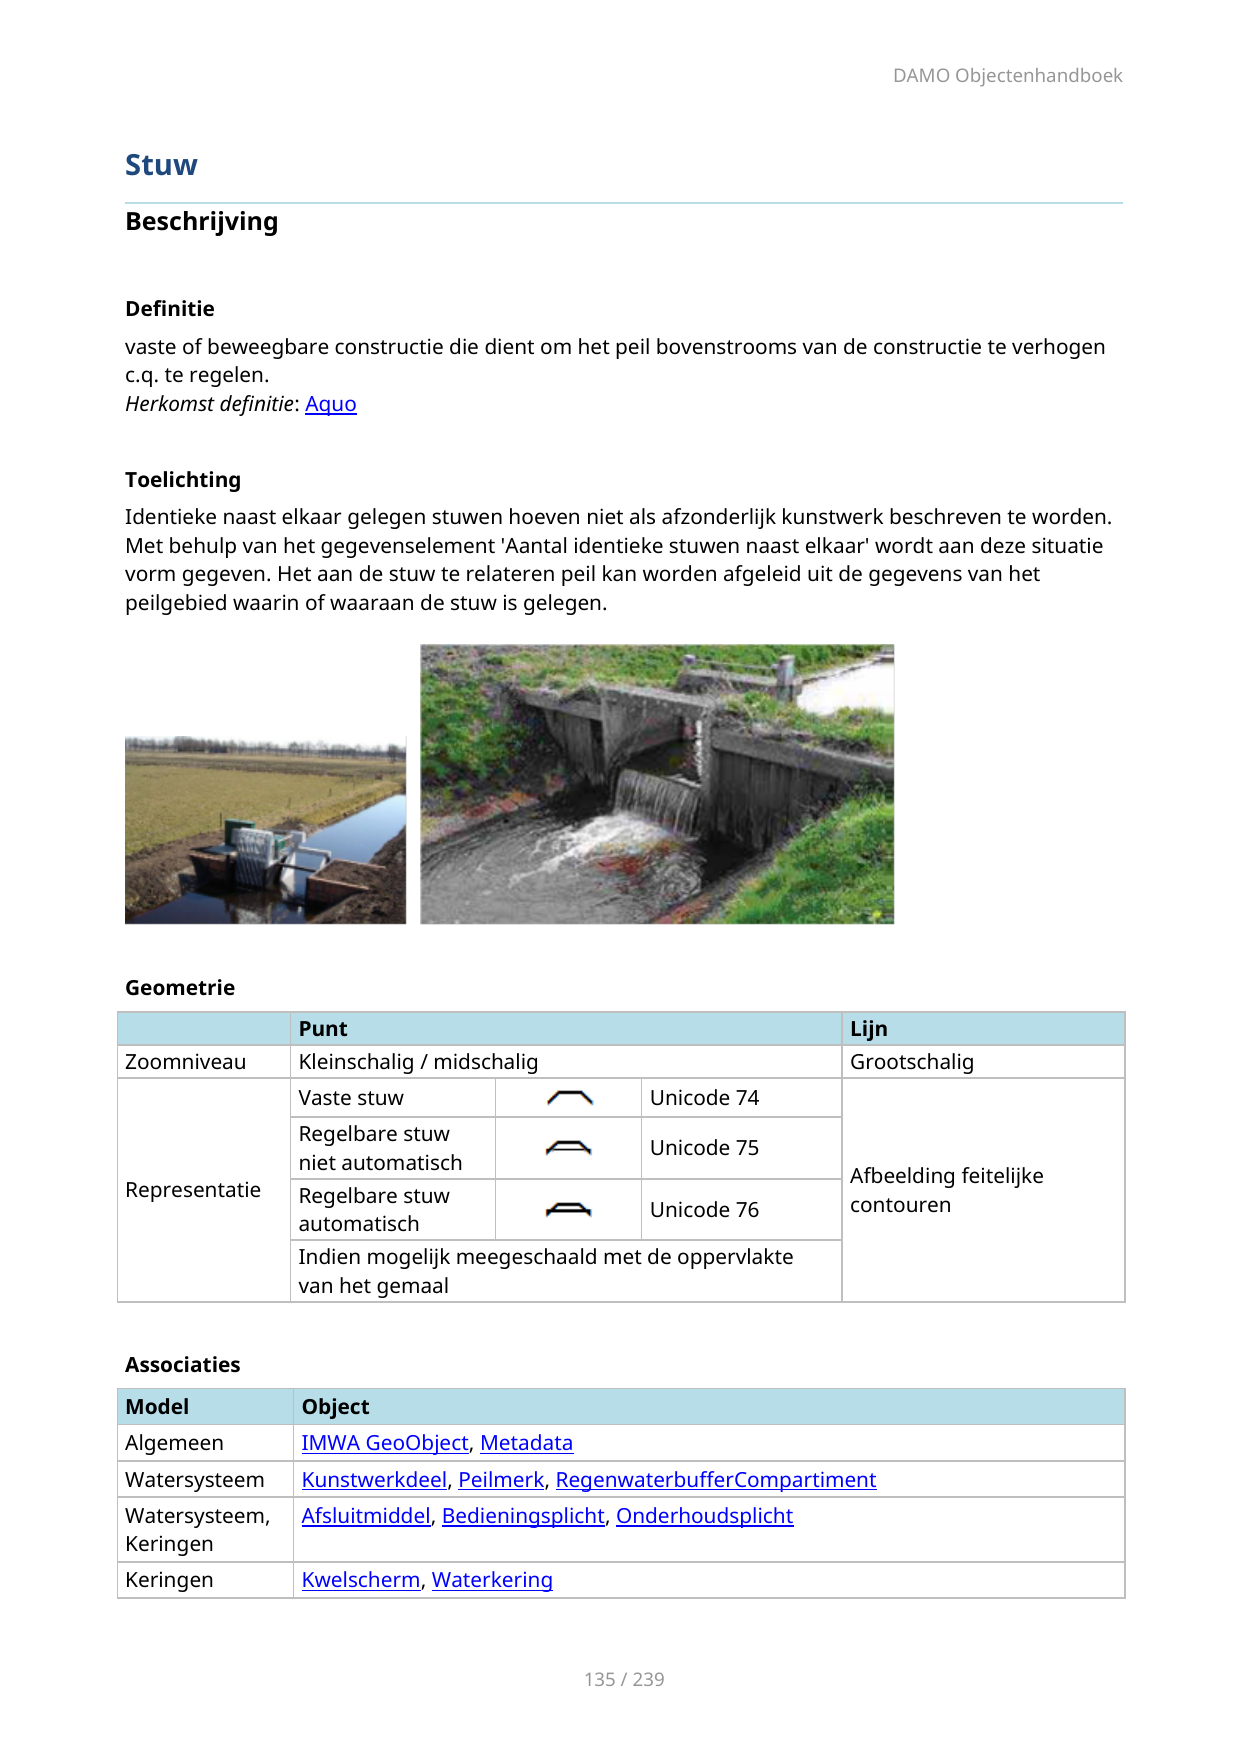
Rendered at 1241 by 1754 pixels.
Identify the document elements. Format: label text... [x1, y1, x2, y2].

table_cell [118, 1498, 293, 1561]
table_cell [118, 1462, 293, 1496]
text Herkomst definitie: Aquo [125, 389, 1123, 417]
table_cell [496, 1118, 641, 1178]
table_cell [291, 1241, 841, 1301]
subtitle Definitie [125, 294, 1123, 323]
subtitle Associaties [125, 1350, 1123, 1378]
text Identieke naast elkaar gelegen stuwen hoeven niet als afzonderlijk kunstwerk beschreven te worden. Met behulp van het gegevenselement 'Aantal identieke stuwen naast elkaar' wordt aan deze situatie vorm gegeven. Het aan de stuw te relateren peil kan worden afgeleid uit de gegevens van het peilgebied waarin of waaraan de stuw is gelegen. [125, 502, 1123, 616]
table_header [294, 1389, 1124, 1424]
picture [125, 736, 408, 926]
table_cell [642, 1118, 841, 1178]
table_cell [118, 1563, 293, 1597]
subtitle Geometrie [125, 973, 1123, 1002]
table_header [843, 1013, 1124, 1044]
picture [420, 644, 895, 926]
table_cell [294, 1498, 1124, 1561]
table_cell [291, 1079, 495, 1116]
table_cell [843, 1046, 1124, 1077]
picture [537, 1192, 600, 1227]
picture [537, 1080, 600, 1115]
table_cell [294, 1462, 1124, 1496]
subtitle Toelichting [125, 465, 1123, 493]
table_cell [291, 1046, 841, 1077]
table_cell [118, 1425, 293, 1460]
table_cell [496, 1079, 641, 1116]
text vaste of beweegbare constructie die dient om het peil bovenstrooms van de constructie te verhogen c.q. te regelen. [125, 332, 1123, 389]
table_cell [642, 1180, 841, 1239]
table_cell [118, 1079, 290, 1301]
picture [537, 1130, 600, 1165]
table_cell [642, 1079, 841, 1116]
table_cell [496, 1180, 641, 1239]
subtitle Beschrijving [125, 204, 1123, 238]
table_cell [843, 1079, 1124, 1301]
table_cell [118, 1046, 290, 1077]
subtitle Stuw [125, 144, 1123, 183]
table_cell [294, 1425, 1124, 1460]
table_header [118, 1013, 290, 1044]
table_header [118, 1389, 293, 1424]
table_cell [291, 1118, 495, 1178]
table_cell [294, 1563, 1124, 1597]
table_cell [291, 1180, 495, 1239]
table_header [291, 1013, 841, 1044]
